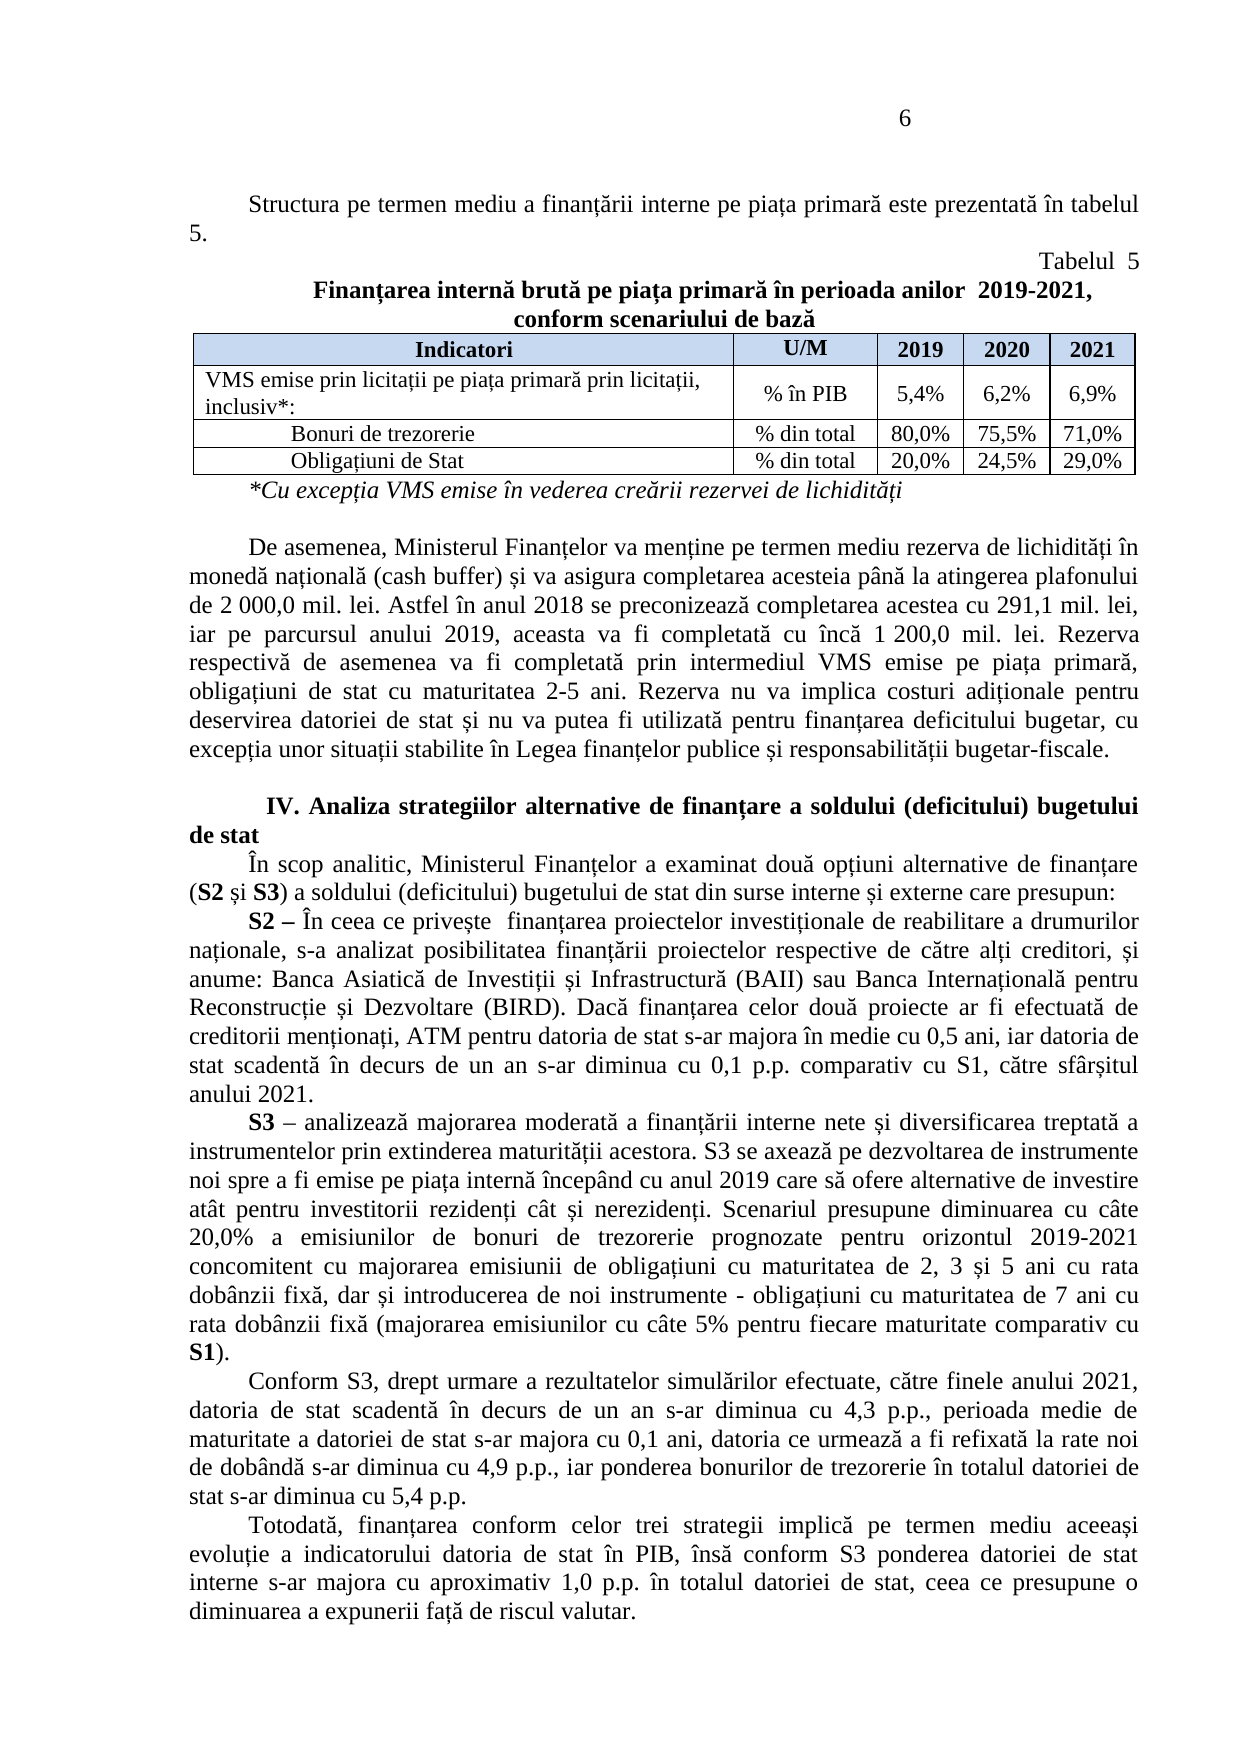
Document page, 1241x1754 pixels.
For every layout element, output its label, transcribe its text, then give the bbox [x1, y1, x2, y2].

table_cell 75,5% [964, 420, 1049, 447]
table_cell % din total [734, 420, 877, 447]
text IV. Analiza strategiilor alternative de finanțare a soldului (deficitului) bugetului de stat [189, 791, 1140, 849]
text Conform S3, drept urmare a rezultatelor simulărilor efectuate, către finele anului 2021, datoria de stat scadentă în decurs de un an s-ar diminua cu 4,3 p.p., perioada medie de maturitate a datoriei de stat s-ar majora cu 0,1 ani, datoria ce urmează a fi refixată la rate noi de dobândă s-ar diminua cu 4,9 p.p., iar ponderea bonurilor de trezorerie în totalul datoriei de stat s-ar diminua cu 5,4 p.p. [189, 1366, 1140, 1510]
table_cell 6,2% [964, 366, 1049, 419]
text Finanțarea internă brută pe piața primară în perioada anilor 2019-2021, conform scenariului de bază [189, 275, 1140, 333]
table_header 2021 [1051, 334, 1134, 365]
table_header U/M [734, 334, 877, 365]
text Structura pe termen mediu a finanțării interne pe piața primară este prezentată în tabelul 5. [189, 189, 1140, 246]
table_cell Obligațiuni de Stat [194, 448, 733, 474]
table_cell 20,0% [878, 448, 963, 474]
text De asemenea, Ministerul Finanțelor va menține pe termen mediu rezerva de lichidități în monedă națională (cash buffer) și va asigura completarea acesteia până la atingerea plafonului de 2 000,0 mil. lei. Astfel în anul 2018 se preconizează completarea acestea cu 291,1 mil. lei, iar pe parcursul anului 2019, aceasta va fi completată cu încă 1 200,0 mil. lei. Rezerva respectivă de asemenea va fi completată prin intermediul VMS emise pe piața primară, obligațiuni de stat cu maturitatea 2-5 ani. Rezerva nu va implica costuri adiționale pentru deservirea datoriei de stat și nu va putea fi utilizată pentru finanțarea deficitului bugetar, cu excepția unor situații stabilite în Legea finanțelor publice și responsabilității bugetar-fiscale. [189, 532, 1140, 762]
table_cell VMS emise prin licitații pe piața primară prin licitații, inclusiv*: [194, 366, 733, 419]
text Tabelul 5 [189, 246, 1140, 275]
text S3 – analizează majorarea moderată a finanțării interne nete și diversificarea treptată a instrumentelor prin extinderea maturității acestora. S3 se axează pe dezvoltarea de instrumente noi spre a fi emise pe piața internă începând cu anul 2019 care să ofere alternative de investire atât pentru investitorii rezidenți cât și nerezidenți. Scenariul presupune diminuarea cu câte 20,0% a emisiunilor de bonuri de trezorerie prognozate pentru orizontul 2019-2021 concomitent cu majorarea emisiunii de obligațiuni cu maturitatea de 2, 3 și 5 ani cu rata dobânzii fixă, dar și introducerea de noi instrumente - obligațiuni cu maturitatea de 7 ani cu rata dobânzii fixă (majorarea emisiunilor cu câte 5% pentru fiecare maturitate comparativ cu S1). [189, 1107, 1140, 1366]
table_header 2019 [878, 334, 963, 365]
table_cell 71,0% [1051, 420, 1134, 447]
table_cell 29,0% [1051, 448, 1134, 474]
table_cell 6,9% [1051, 366, 1134, 419]
table_header Indicatori [194, 334, 733, 365]
table_cell Bonuri de trezorerie [194, 420, 733, 447]
text *Cu excepția VMS emise în vederea creării rezervei de lichidități [189, 475, 1140, 504]
table_cell 24,5% [964, 448, 1049, 474]
text S2 – În ceea ce privește finanțarea proiectelor investiționale de reabilitare a drumurilor naționale, s-a analizat posibilitatea finanțării proiectelor respective de către alți creditori, și anume: Banca Asiatică de Investiții și Infrastructură (BAII) sau Banca Internațională pentru Reconstrucție și Dezvoltare (BIRD). Dacă finanțarea celor două proiecte ar fi efectuată de creditorii menționați, ATM pentru datoria de stat s-ar majora în medie cu 0,5 ani, iar datoria de stat scadentă în decurs de un an s-ar diminua cu 0,1 p.p. comparativ cu S1, către sfârșitul anului 2021. [189, 906, 1140, 1107]
text În scop analitic, Ministerul Finanțelor a examinat două opțiuni alternative de finanțare (S2 și S3) a soldului (deficitului) bugetului de stat din surse interne și externe care presupun: [189, 849, 1140, 906]
table_cell % în PIB [734, 366, 877, 419]
table_cell % din total [734, 448, 877, 474]
text Totodată, finanțarea conform celor trei strategii implică pe termen mediu aceeași evoluție a indicatorului datoria de stat în PIB, însă conform S3 ponderea datoriei de stat interne s-ar majora cu aproximativ 1,0 p.p. în totalul datoriei de stat, ceea ce presupune o diminuarea a expunerii față de riscul valutar. [189, 1510, 1140, 1625]
table_header 2020 [964, 334, 1049, 365]
table_cell 80,0% [878, 420, 963, 447]
table_cell 5,4% [878, 366, 963, 419]
